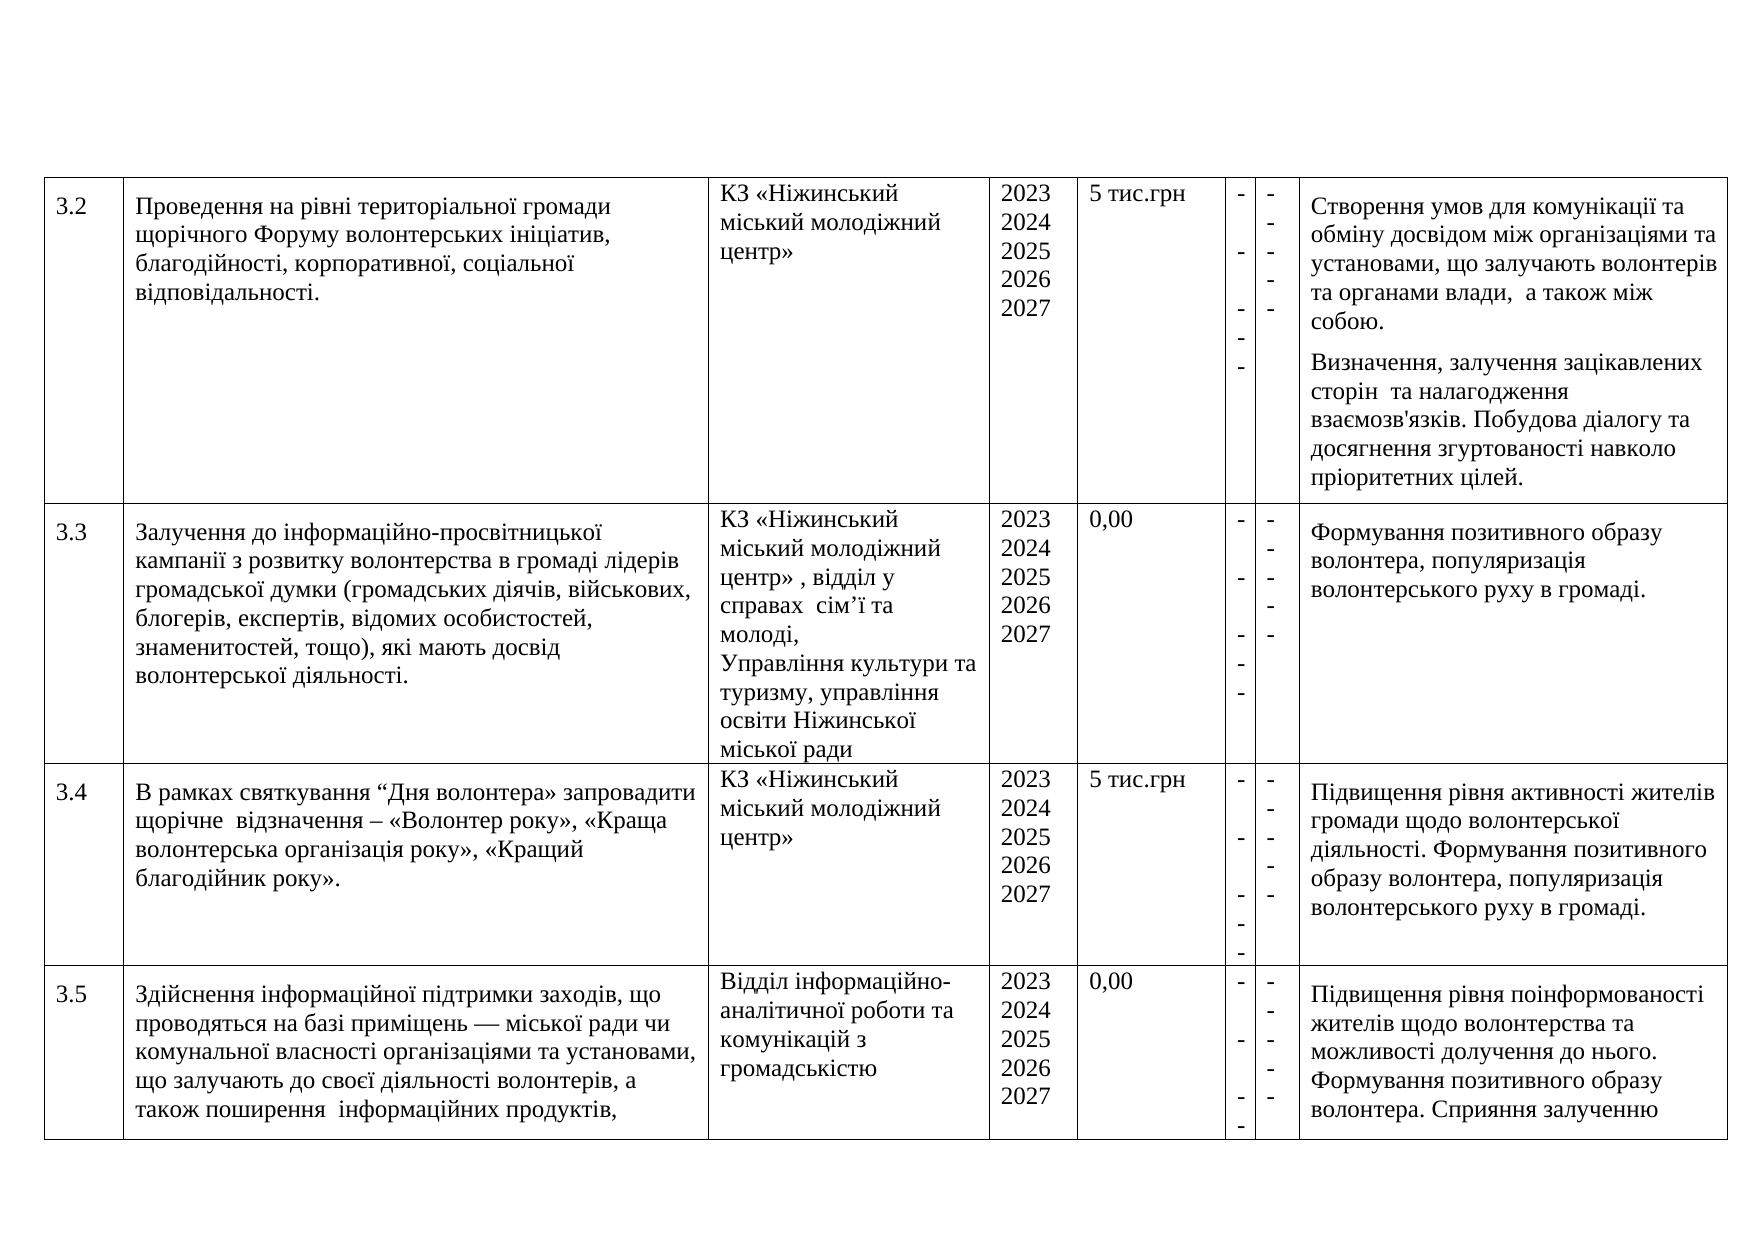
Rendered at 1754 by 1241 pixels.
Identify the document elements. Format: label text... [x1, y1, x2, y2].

table_cell 3.3 [45, 504, 123, 763]
table_cell 0,00 [1078, 504, 1225, 763]
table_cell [990, 966, 1077, 1139]
table_cell - - - - - [1256, 504, 1299, 763]
table_cell 3.5 [45, 966, 123, 1139]
table_cell Створення умов для комунікації та обміну досвідом між організаціями та установами, що залучають волонтерів та органами влади, а також між собою. Визначення, залучення зацікавлених сторін та налагодження взаємозв'язків. Побудова діалогу та досягнення згуртованості навколо пріоритетних цілей. [1300, 178, 1727, 503]
table_cell - - - - - [1256, 966, 1299, 1139]
table_cell - - - - - [1226, 504, 1255, 763]
table_cell 0,00 [1078, 966, 1225, 1139]
table_cell 5 тис.грн [1078, 178, 1225, 503]
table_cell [990, 178, 1077, 503]
table_cell 5 тис.грн [1078, 764, 1225, 965]
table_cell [709, 178, 989, 503]
table_cell Проведення на рівні територіальної громади щорічного Форуму волонтерських ініціатив, благодійності, корпоративної, соціальної відповідальності. [124, 178, 708, 503]
table_cell - - - - - [1256, 178, 1299, 503]
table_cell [124, 966, 708, 1139]
table_cell КЗ «Ніжинський міський молодіжний центр» , відділ у справах сім’ї та молоді, Управління культури та туризму, управління освіти Ніжинської міської ради [709, 504, 989, 763]
table_cell 3.4 [45, 764, 123, 965]
table_cell Залучення до інформаційно-просвітницької кампанії з розвитку волонтерства в громаді лідерів громадської думки (громадських діячів, військових, блогерів, експертів, відомих особистостей, знаменитостей, тощо), які мають досвід волонтерської діяльності. [124, 504, 708, 763]
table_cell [709, 966, 989, 1139]
table_cell - - - - - [1256, 764, 1299, 965]
table_cell - - - - - [1226, 966, 1255, 1139]
table_cell Підвищення рівня активності жителів громади щодо волонтерської діяльності. Формування позитивного образу волонтера, популяризація волонтерського руху в громаді. [1300, 764, 1727, 965]
table_cell Формування позитивного образу волонтера, популяризація волонтерського руху в громаді. [1300, 504, 1727, 763]
table_cell 3.2 [45, 178, 123, 503]
table_cell КЗ «Ніжинський міський молодіжний центр» [709, 764, 989, 965]
table_cell 2023 2024 2025 2026 2027 [990, 504, 1077, 763]
table_cell В рамках святкування “Дня волонтера» запровадити щорічне відзначення – «Волонтер року», «Краща волонтерська організація року», «Кращий благодійник року». [124, 764, 708, 965]
table_cell - - - - - [1226, 764, 1255, 965]
table_cell - - - - - [1226, 178, 1255, 503]
table_cell 2023 2024 2025 2026 2027 [990, 764, 1077, 965]
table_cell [1300, 966, 1727, 1139]
